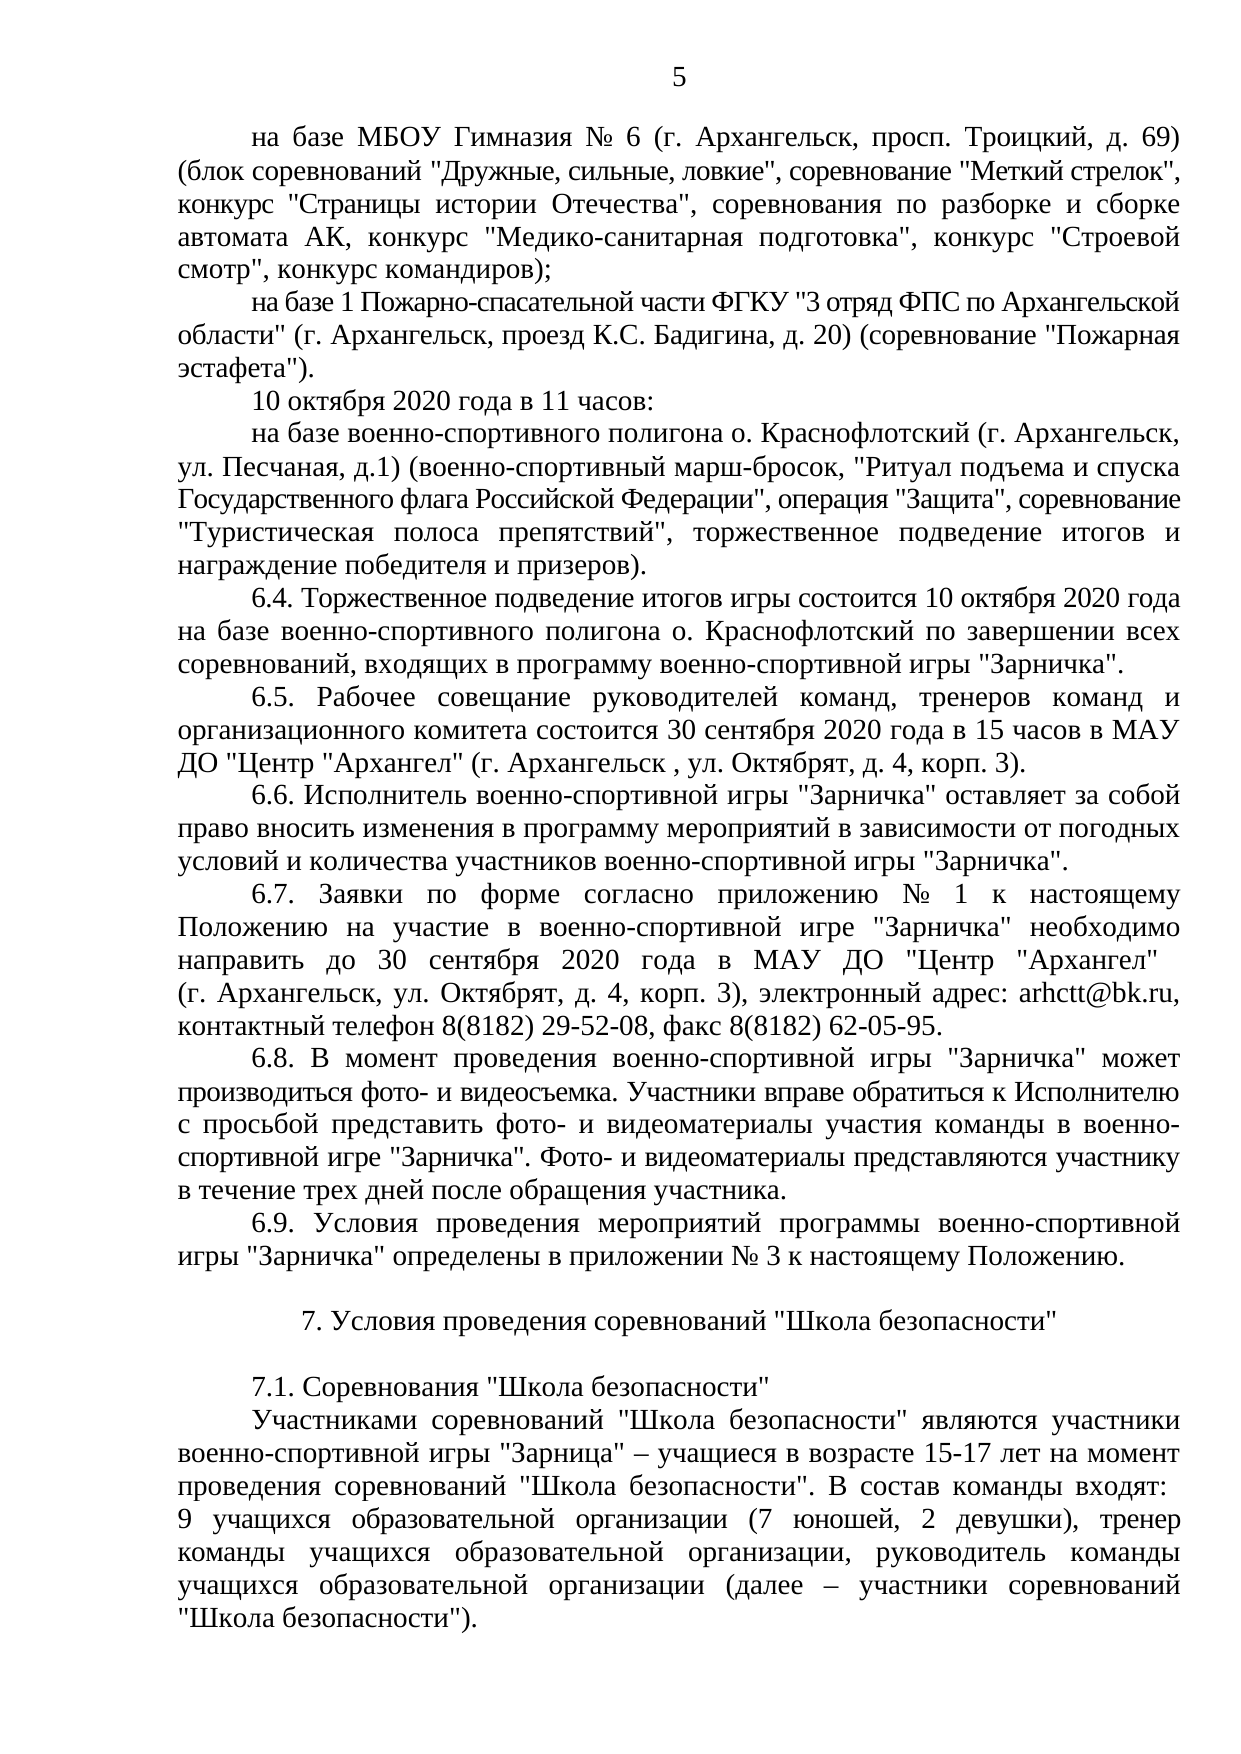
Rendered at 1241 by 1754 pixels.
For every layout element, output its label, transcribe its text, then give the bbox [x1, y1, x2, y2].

text 6.7. Заявки по форме согласно приложению № 1 к настоящему Положению на участие в военно-спортивной игре "Зарничка" необходимо направить до 30 сентября 2020 года в МАУ ДО "Центр "Архангел" (г. Архангельск, ул. Октябрят, д. 4, корп. 3), электронный адрес: arhctt@bk.ru, контактный телефон 8(8182) 29-52-08, факс 8(8182) 62-05-95. [177, 877, 1181, 1041]
text 6.9. Условия проведения мероприятий программы военно-спортивной игры "Зарничка" определены в приложении № 3 к настоящему Положению. [177, 1206, 1181, 1272]
text 7.1. Соревнования "Школа безопасности" [177, 1370, 1181, 1403]
text 6.4. Торжественное подведение итогов игры состоится 10 октября 2020 года на базе военно-спортивного полигона о. Краснофлотский по завершении всех соревнований, входящих в программу военно-спортивной игры "Зарничка". [177, 581, 1181, 680]
text 7. Условия проведения соревнований "Школа безопасности" [177, 1304, 1181, 1337]
text Участниками соревнований "Школа безопасности" являются участники военно-спортивной игры "Зарница" – учащиеся в возрасте 15-17 лет на момент проведения соревнований "Школа безопасности". В состав команды входят: 9 учащихся образовательной организации (7 юношей, 2 девушки), тренер команды учащихся образовательной организации, руководитель команды учащихся образовательной организации (далее – участники соревнований "Школа безопасности"). [177, 1403, 1181, 1633]
text на базе МБОУ Гимназия № 6 (г. Архангельск, просп. Троицкий, д. 69) (блок соревнований "Дружные, сильные, ловкие", соревнование "Меткий стрелок", конкурс "Страницы истории Отечества", соревнования по разборке и сборке автомата АК, конкурс "Медико-санитарная подготовка", конкурс "Строевой смотр", конкурс командиров); [177, 121, 1181, 285]
text на базе 1 Пожарно-спасательной части ФГКУ "3 отряд ФПС по Архангельской области" (г. Архангельск, проезд К.С. Бадигина, д. 20) (соревнование "Пожарная эстафета"). [177, 285, 1181, 384]
text на базе военно-спортивного полигона о. Краснофлотский (г. Архангельск, ул. Песчаная, д.1) (военно-спортивный марш-бросок, "Ритуал подъема и спуска Государственного флага Российской Федерации", операция "Защита", соревнование "Туристическая полоса препятствий", торжественное подведение итогов и награждение победителя и призеров). [177, 417, 1181, 581]
text 6.5. Рабочее совещание руководителей команд, тренеров команд и организационного комитета состоится 30 сентября 2020 года в 15 часов в МАУ ДО "Центр "Архангел" (г. Архангельск , ул. Октябрят, д. 4, корп. 3). [177, 680, 1181, 778]
text 6.8. В момент проведения военно-спортивной игры "Зарничка" может производиться фото- и видеосъемка. Участники вправе обратиться к Исполнителю с просьбой представить фото- и видеоматериалы участия команды в военно-спортивной игре "Зарничка". Фото- и видеоматериалы представляются участнику в течение трех дней после обращения участника. [177, 1041, 1181, 1206]
text 6.6. Исполнитель военно-спортивной игры "Зарничка" оставляет за собой право вносить изменения в программу мероприятий в зависимости от погодных условий и количества участников военно-спортивной игры "Зарничка". [177, 778, 1181, 877]
text 10 октября 2020 года в 11 часов: [177, 384, 1181, 417]
